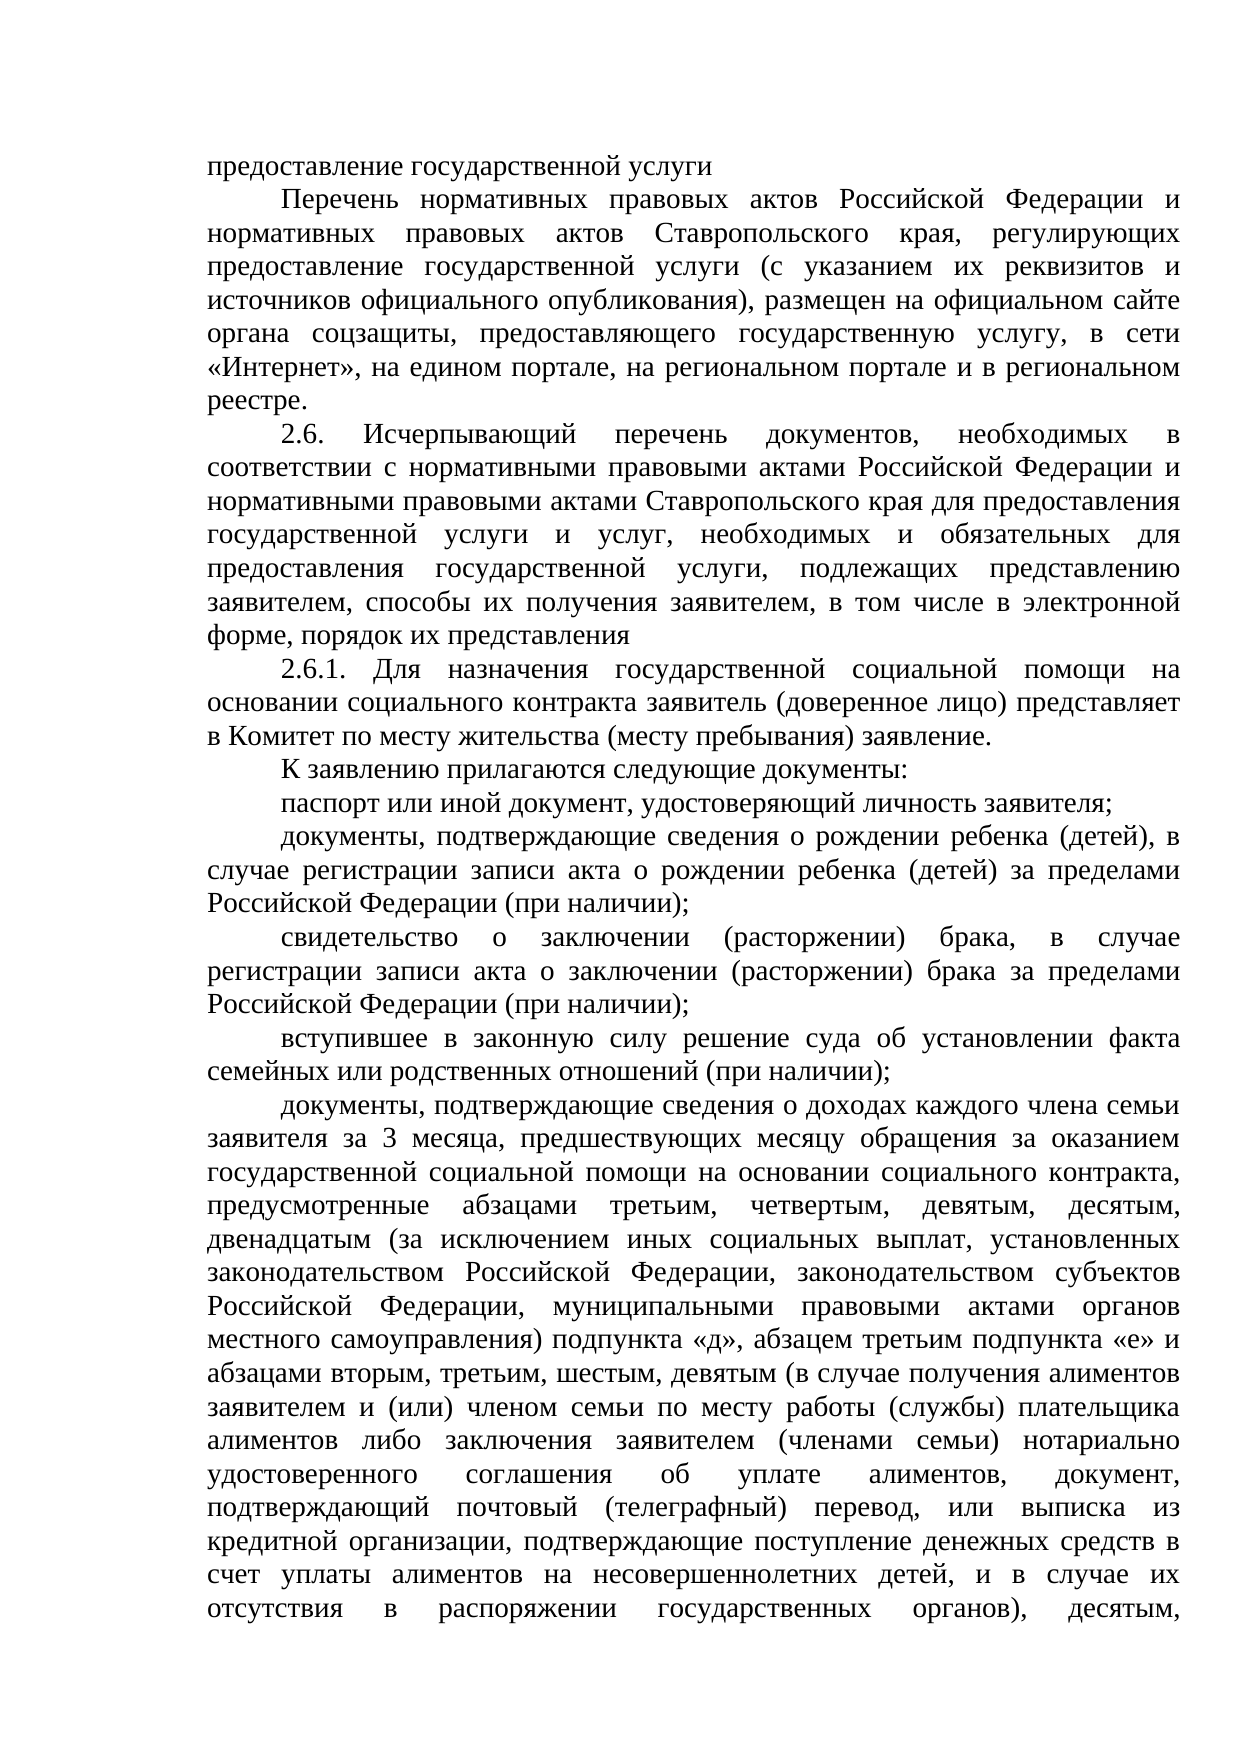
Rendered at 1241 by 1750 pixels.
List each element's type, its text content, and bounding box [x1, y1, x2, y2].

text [207, 148, 1181, 181]
text паспорт или иной документ, удостоверяющий личность заявителя; [207, 785, 1181, 818]
text К заявлению прилагаются следующие документы: [207, 751, 1181, 785]
text 2.6.1. Для назначения государственной социальной помощи на основании социального контракта заявитель (доверенное лицо) представляет в Комитет по месту жительства (месту пребывания) заявление. [207, 651, 1181, 751]
text Перечень нормативных правовых актов Российской Федерации и нормативных правовых актов Ставропольского края, регулирующих предоставление государственной услуги (с указанием их реквизитов и источников официального опубликования), размещен на официальном сайте органа соцзащиты, предоставляющего государственную услугу, в сети «Интернет», на едином портале, на региональном портале и в региональном реестре. [207, 181, 1181, 416]
text документы, подтверждающие сведения о рождении ребенка (детей), в случае регистрации записи акта о рождении ребенка (детей) за пределами Российской Федерации (при наличии); [207, 818, 1181, 919]
text вступившее в законную силу решение суда об установлении факта семейных или родственных отношений (при наличии); [207, 1020, 1181, 1087]
text свидетельство о заключении (расторжении) брака, в случае регистрации записи акта о заключении (расторжении) брака за пределами Российской Федерации (при наличии); [207, 919, 1181, 1020]
text 2.6. Исчерпывающий перечень документов, необходимых в соответствии с нормативными правовыми актами Российской Федерации и нормативными правовыми актами Ставропольского края для предоставления государственной услуги и услуг, необходимых и обязательных для предоставления государственной услуги, подлежащих представлению заявителем, способы их получения заявителем, в том числе в электронной форме, порядок их представления [207, 416, 1181, 651]
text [207, 1087, 1181, 1623]
